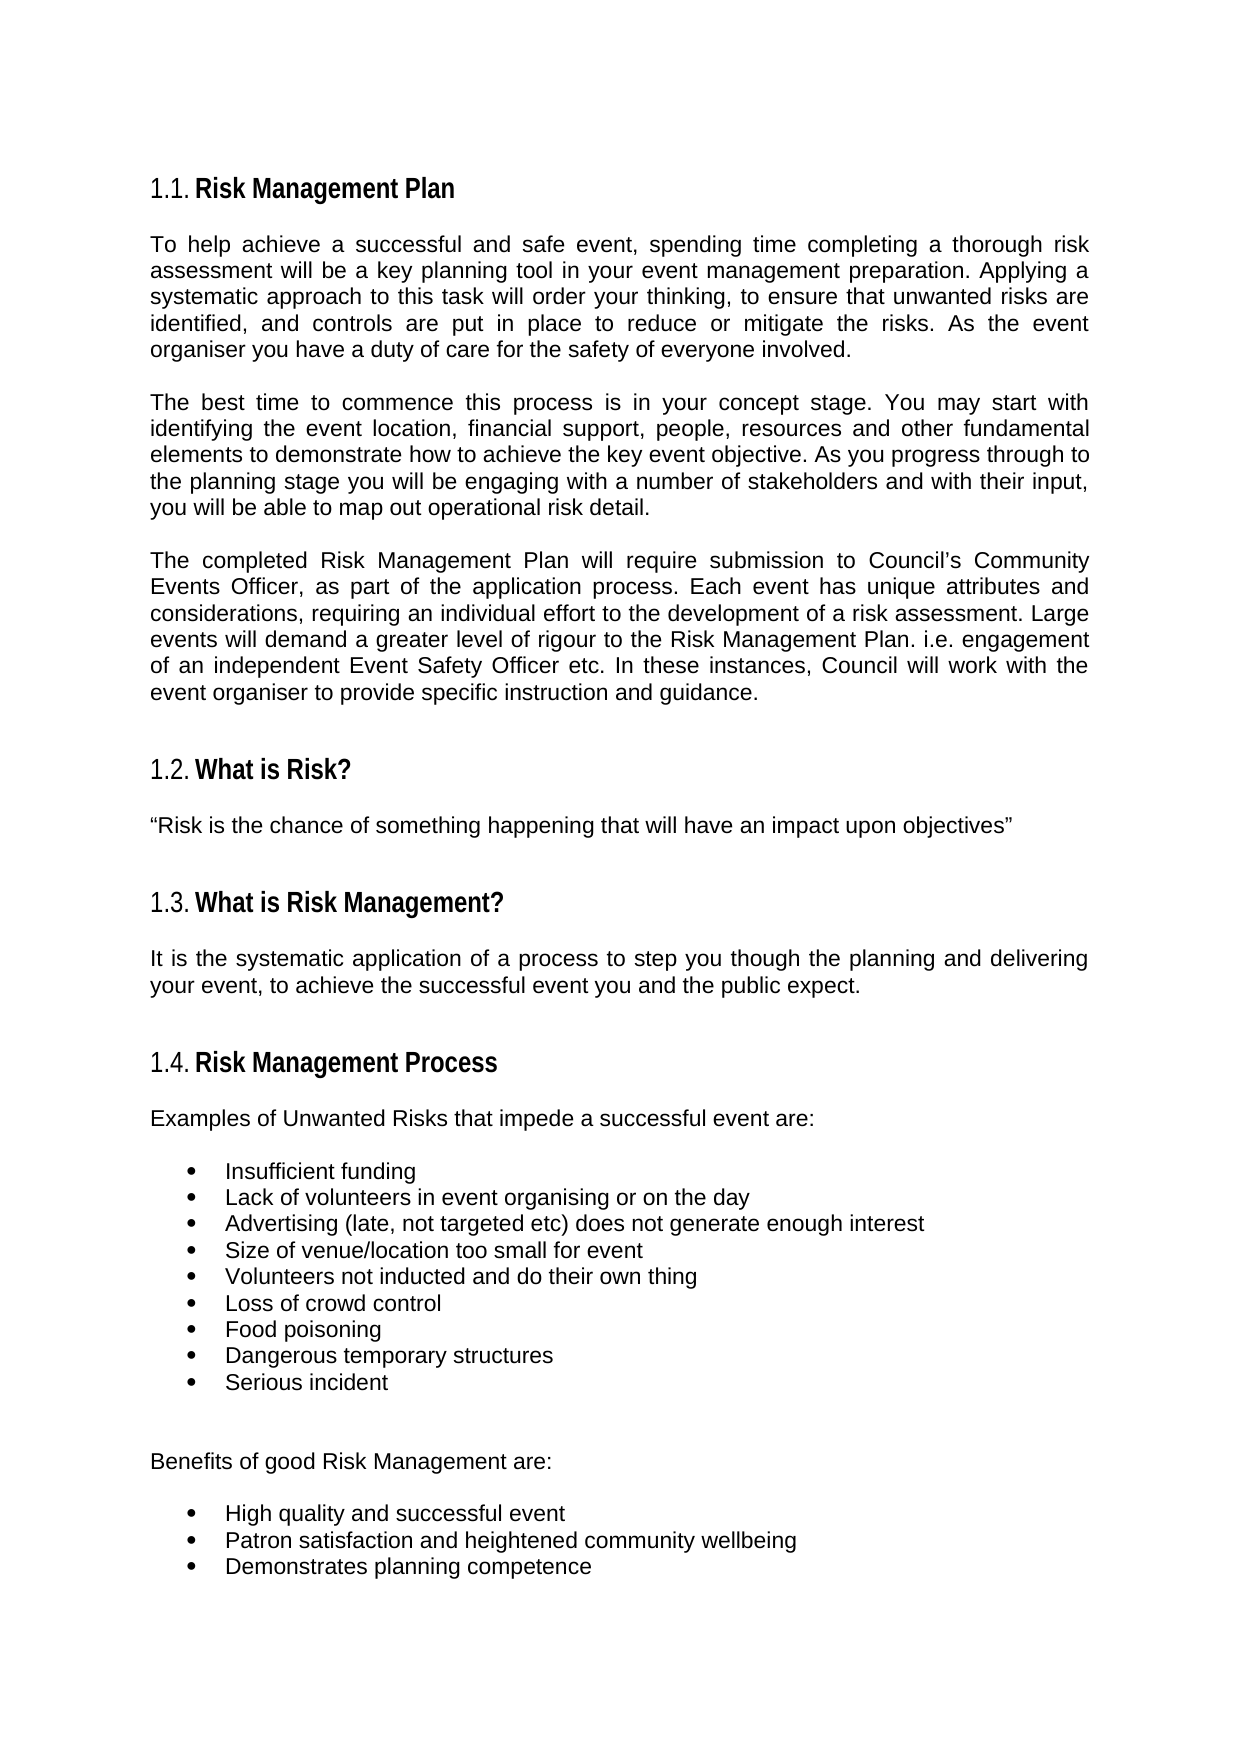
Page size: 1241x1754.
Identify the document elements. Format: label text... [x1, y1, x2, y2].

text The best time to commence this process is in your concept stage. You may start with identifying the event location, financial support, people, resources and other fundamental elements to demonstrate how to achieve the key event objective. As you progress through to the planning stage you will be engaging with a number of stakeholders and with their input, you will be able to map out operational risk detail. [150, 389, 1090, 521]
list Dangerous temporary structures [187, 1342, 1090, 1368]
list Patron satisfaction and heightened community wellbeing [187, 1527, 1090, 1553]
subtitle What is Risk? [150, 752, 1090, 786]
list Advertising (late, not targeted etc) does not generate enough interest [187, 1210, 1090, 1237]
list Volunteers not inducted and do their own thing [187, 1263, 1090, 1289]
text Examples of Unwanted Risks that impede a successful event are: [150, 1105, 1090, 1131]
text Benefits of good Risk Management are: [150, 1448, 1090, 1474]
text The completed Risk Management Plan will require submission to Council’s Community Events Officer, as part of the application process. Each event has unique attributes and considerations, requiring an individual effort to the development of a risk assessment. Large events will demand a greater level of rigour to the Risk Management Plan. i.e. engagement of an independent Event Safety Officer etc. In these instances, Council will work with the event organiser to provide specific instruction and guidance. [150, 547, 1090, 705]
list Loss of crowd control [187, 1289, 1090, 1316]
list Insufficient funding [187, 1158, 1090, 1184]
list Serious incident [187, 1368, 1090, 1395]
subtitle Risk Management Process [150, 1045, 1090, 1079]
list Demonstrates planning competence [187, 1553, 1090, 1579]
list Size of venue/location too small for event [187, 1237, 1090, 1263]
list Food poisoning [187, 1316, 1090, 1342]
text To help achieve a successful and safe event, spending time completing a thorough risk assessment will be a key planning tool in your event management preparation. Applying a systematic approach to this task will order your thinking, to ensure that unwanted risks are identified, and controls are put in place to reduce or mitigate the risks. As the event organiser you have a duty of care for the safety of everyone involved. [150, 231, 1090, 362]
list Lack of volunteers in event organising or on the day [187, 1184, 1090, 1210]
subtitle Risk Management Plan [150, 171, 1090, 204]
text It is the systematic application of a process to step you though the planning and delivering your event, to achieve the successful event you and the public expect. [150, 945, 1090, 998]
subtitle What is Risk Management? [150, 886, 1090, 919]
text “Risk is the chance of something happening that will have an impact upon objectives” [150, 812, 1090, 838]
list High quality and successful event [187, 1500, 1090, 1527]
